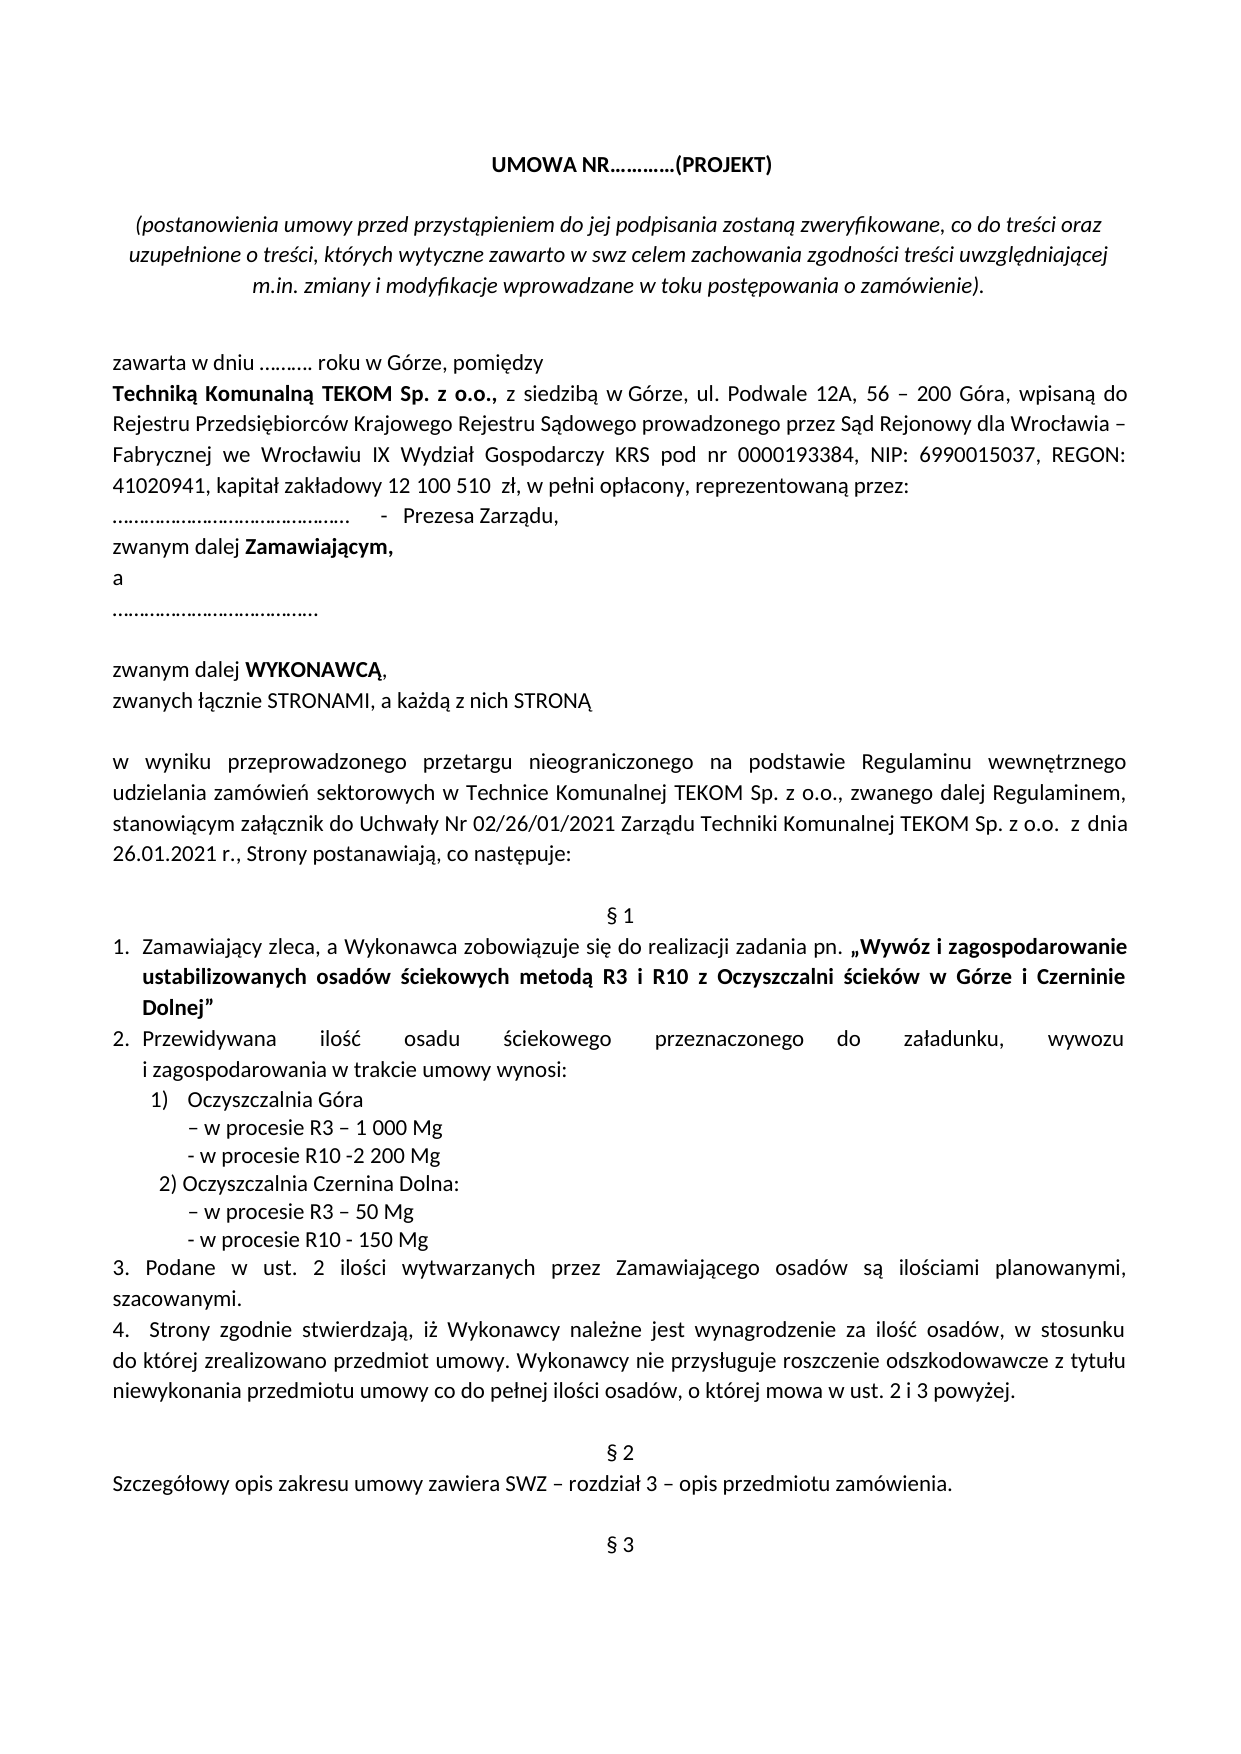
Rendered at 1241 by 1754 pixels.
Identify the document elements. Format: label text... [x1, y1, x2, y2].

text – w procesie R3 – 1 000 Mg [187, 1113, 1128, 1141]
text Techniką Komunalną TEKOM Sp. z o.o., z siedzibą w Górze, ul. Podwale 12A, 56 – 200 Góra, wpisaną do Rejestru Przedsiębiorców Krajowego Rejestru Sądowego prowadzonego przez Sąd Rejonowy dla Wrocławia – Fabrycznej we Wrocławiu IX Wydział Gospodarczy KRS pod nr 0000193384, NIP: 6990015037, REGON: 41020941, kapitał zakładowy 12 100 510 zł, w pełni opłacony, reprezentowaną przez: [112, 379, 1128, 499]
text UMOWA NR…………(PROJEKT) [112, 150, 1128, 178]
text ………………………………… [112, 594, 1128, 622]
text - w procesie R10 -2 200 Mg [187, 1141, 1128, 1169]
list Zamawiający zleca, a Wykonawca zobowiązuje się do realizacji zadania pn. „Wywóz i zagospodarowanie ustabilizowanych osadów ściekowych metodą R3 i R10 z Oczyszczalni ścieków w Górze i Czerninie Dolnej” [112, 932, 1128, 1021]
text ……………………………………… - Prezesa Zarządu, [112, 502, 1128, 529]
text § 3 [112, 1530, 1128, 1558]
text 4. Strony zgodnie stwierdzają, iż Wykonawcy należne jest wynagrodzenie za ilość osadów, w stosunku do której zrealizowano przedmiot umowy. Wykonawcy nie przysługuje roszczenie odszkodowawcze z tytułu niewykonania przedmiotu umowy co do pełnej ilości osadów, o której mowa w ust. 2 i 3 powyżej. [112, 1315, 1128, 1404]
text zwanych łącznie STRONAMI, a każdą z nich STRONĄ [112, 686, 1128, 714]
text § 2 [112, 1438, 1128, 1466]
text w wyniku przeprowadzonego przetargu nieograniczonego na podstawie Regulaminu wewnętrznego udzielania zamówień sektorowych w Technice Komunalnej TEKOM Sp. z o.o., zwanego dalej Regulaminem, stanowiącym załącznik do Uchwały Nr 02/26/01/2021 Zarządu Techniki Komunalnej TEKOM Sp. z o.o. z dnia 26.01.2021 r., Strony postanawiają, co następuje: [112, 747, 1128, 868]
list Oczyszczalnia Góra [150, 1085, 1128, 1113]
text - w procesie R10 - 150 Mg [187, 1226, 1128, 1253]
text (postanowienia umowy przed przystąpieniem do jej podpisania zostaną zweryfikowane, co do treści oraz uzupełnione o treści, których wytyczne zawarto w swz celem zachowania zgodności treści uwzględniającej m.in. zmiany i modyfikacje wprowadzane w toku postępowania o zamówienie). [112, 210, 1128, 299]
text zwanym dalej Zamawiającym, [112, 532, 1128, 560]
list Przewidywana ilość osadu ściekowego przeznaczonego do załadunku, wywozu i zagospodarowania w trakcie umowy wynosi: [112, 1024, 1128, 1083]
text Szczegółowy opis zakresu umowy zawiera SWZ – rozdział 3 – opis przedmiotu zamówienia. [112, 1469, 1128, 1497]
text a [112, 563, 1128, 591]
text § 1 [112, 901, 1128, 929]
text 3. Podane w ust. 2 ilości wytwarzanych przez Zamawiającego osadów są ilościami planowanymi, szacowanymi. [112, 1253, 1128, 1312]
text zwanym dalej WYKONAWCĄ, [112, 655, 1128, 683]
text – w procesie R3 – 50 Mg [187, 1197, 1128, 1226]
text 2) Oczyszczalnia Czernina Dolna: [112, 1169, 1128, 1197]
text zawarta w dniu ………. roku w Górze, pomiędzy [112, 348, 1128, 376]
